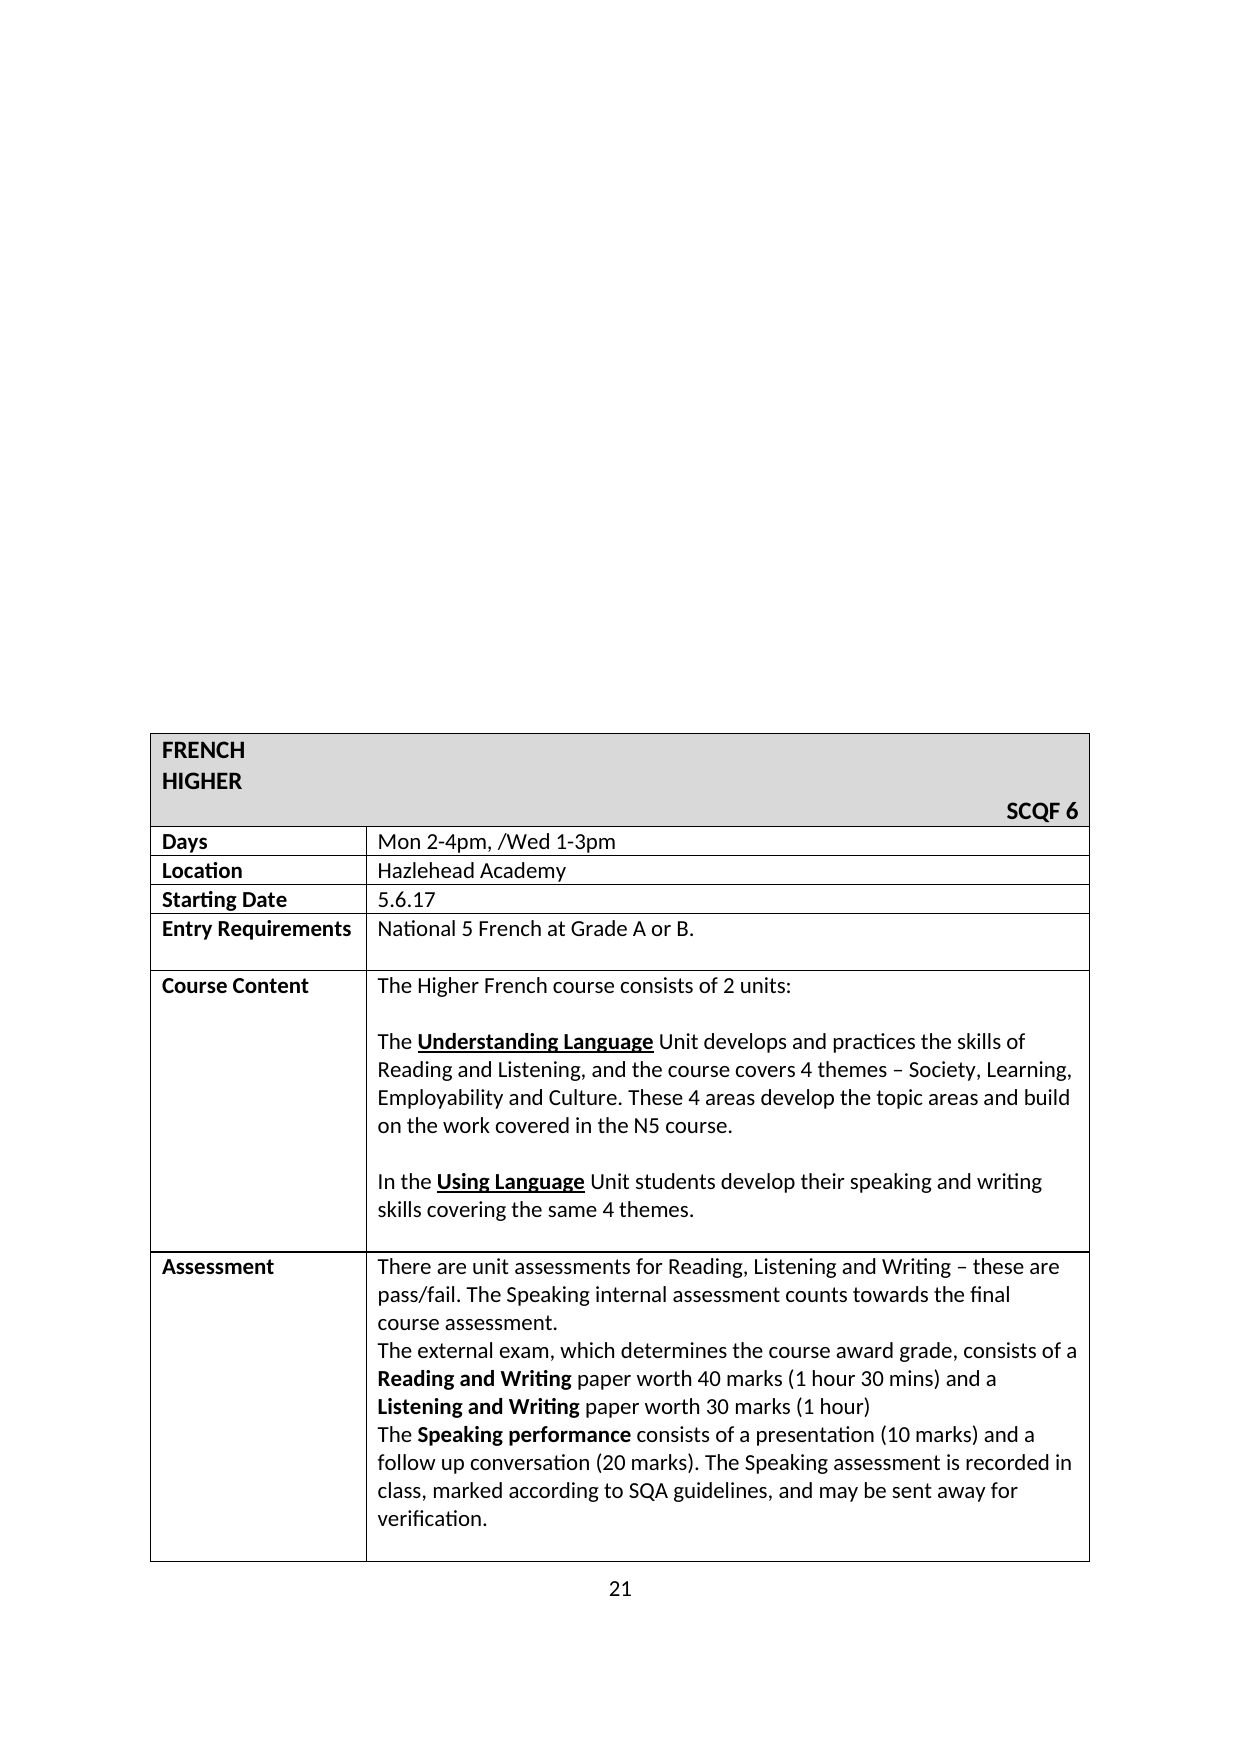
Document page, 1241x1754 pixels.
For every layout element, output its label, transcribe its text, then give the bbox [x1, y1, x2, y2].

table_cell Course Content [151, 971, 366, 1251]
table_cell Assessment [151, 1253, 366, 1561]
table_cell Starting Date [151, 885, 366, 913]
table_cell The Higher French course consists of 2 units: The Understanding Language Unit develops and practices the skills of Reading and Listening, and the course covers 4 themes – Society, Learning, Employability and Culture. These 4 areas develop the topic areas and build on the work covered in the N5 course. In the Using Language Unit students develop their speaking and writing skills covering the same 4 themes. [367, 971, 1089, 1251]
table_cell National 5 French at Grade A or B. [367, 914, 1089, 970]
table_cell Entry Requirements [151, 914, 366, 970]
table_cell 5.6.17 [367, 885, 1089, 913]
table_cell Hazlehead Academy [367, 856, 1089, 884]
table_cell Mon 2-4pm, /Wed 1-3pm [367, 827, 1089, 855]
table_cell There are unit assessments for Reading, Listening and Writing – these are pass/fail. The Speaking internal assessment counts towards the final course assessment. The external exam, which determines the course award grade, consists of a Reading and Writing paper worth 40 marks (1 hour 30 mins) and a Listening and Writing paper worth 30 marks (1 hour) The Speaking performance consists of a presentation (10 marks) and a follow up conversation (20 marks). The Speaking assessment is recorded in class, marked according to SQA guidelines, and may be sent away for verification. [367, 1253, 1089, 1561]
table_cell Days [151, 827, 366, 855]
table_cell Location [151, 856, 366, 884]
table_header FRENCH HIGHER SCQF 6 [151, 734, 1089, 826]
